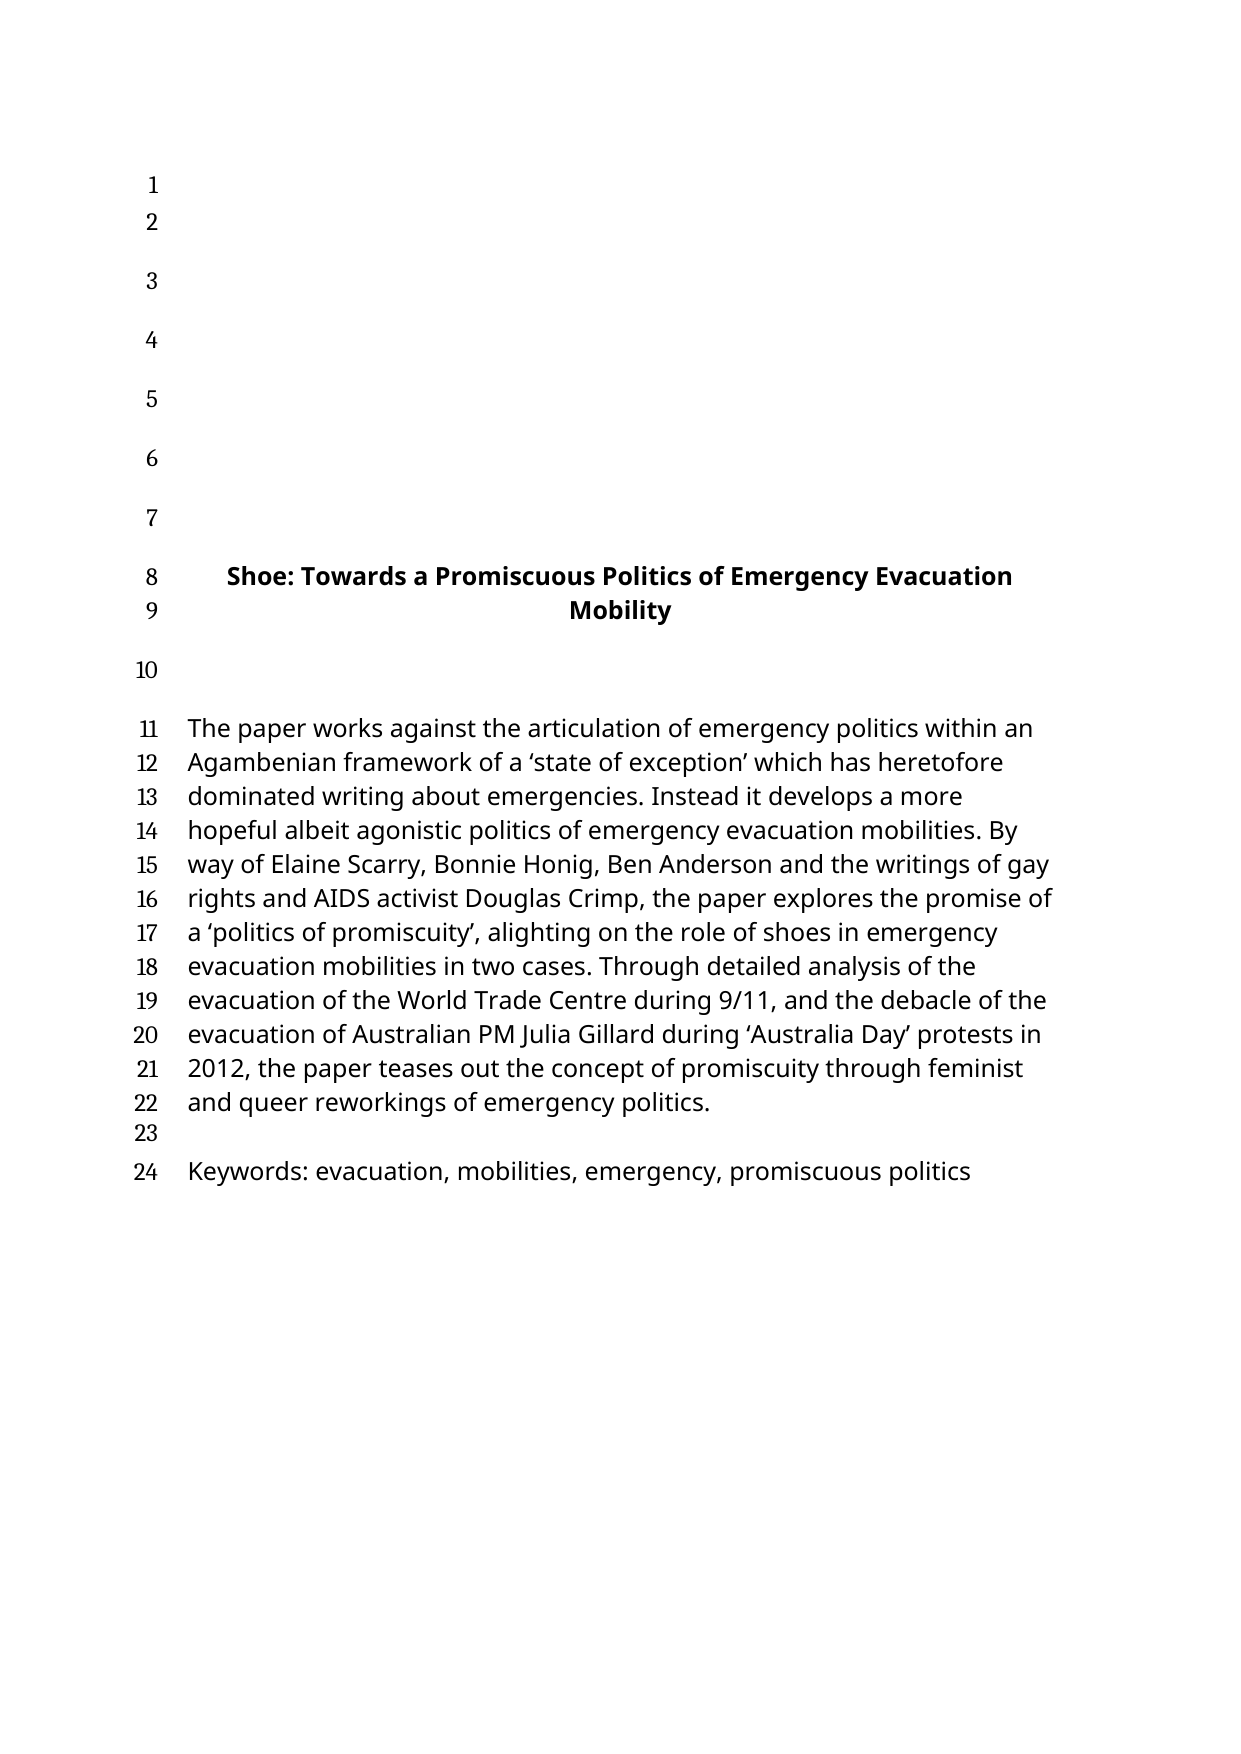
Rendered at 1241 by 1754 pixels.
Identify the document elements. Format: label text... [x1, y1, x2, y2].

text Shoe: Towards a Promiscuous Politics of Emergency Evacuation Mobility [187, 558, 1053, 626]
text The paper works against the articulation of emergency politics within an Agambenian framework of a ‘state of exception’ which has heretofore dominated writing about emergencies. Instead it develops a more hopeful albeit agonistic politics of emergency evacuation mobilities. By way of Elaine Scarry, Bonnie Honig, Ben Anderson and the writings of gay rights and AIDS activist Douglas Crimp, the paper explores the promise of a ‘politics of promiscuity’, alighting on the role of shoes in emergency evacuation mobilities in two cases. Through detailed analysis of the evacuation of the World Trade Centre during 9/11, and the debacle of the evacuation of Australian PM Julia Gillard during ‘Australia Day’ protests in 2012, the paper teases out the concept of promiscuity through feminist and queer reworkings of emergency politics. [187, 710, 1053, 1119]
text Keywords: evacuation, mobilities, emergency, promiscuous politics [187, 1153, 1053, 1187]
